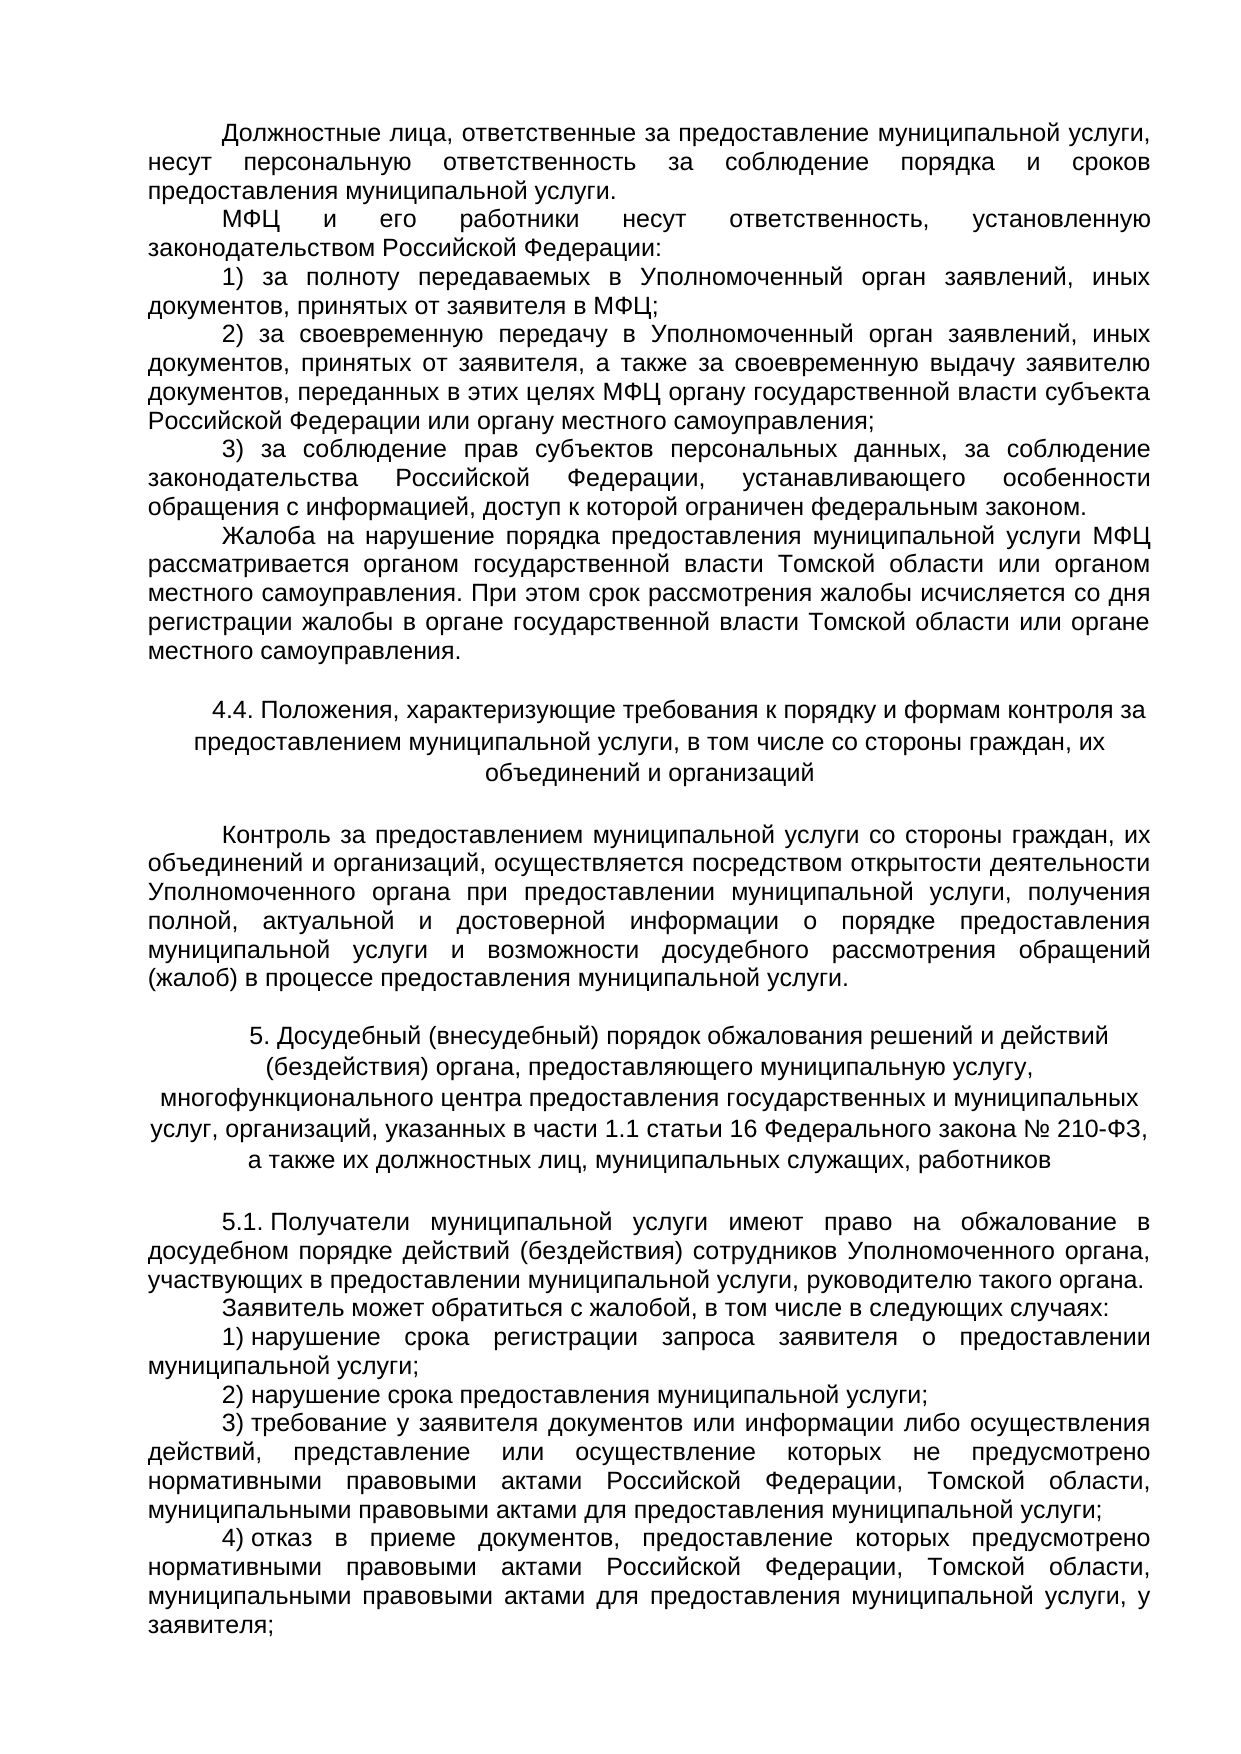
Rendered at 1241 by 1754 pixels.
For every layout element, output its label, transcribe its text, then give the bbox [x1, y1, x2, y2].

text 5. Досудебный (внесудебный) порядок обжалования решений и действий (бездействия) органа, предоставляющего муниципальную услугу, многофункционального центра предоставления государственных и муниципальных услуг, организаций, указанных в части 1.1 статьи 16 Федерального закона № 210-ФЗ, а также их должностных лиц, муниципальных служащих, работников [148, 1021, 1152, 1174]
text 3) за соблюдение прав субъектов персональных данных, за соблюдение законодательства Российской Федерации, устанавливающего особенности обращения с информацией, доступ к которой ограничен федеральным законом. [148, 434, 1152, 521]
text 5.1. Получатели муниципальной услуги имеют право на обжалование в досудебном порядке действий (бездействия) сотрудников Уполномоченного органа, участвующих в предоставлении муниципальной услуги, руководителю такого органа. [148, 1207, 1152, 1293]
text 1) за полноту передаваемых в Уполномоченный орган заявлений, иных документов, принятых от заявителя в МФЦ; [148, 262, 1152, 319]
text 3) требование у заявителя документов или информации либо осуществления действий, представление или осуществление которых не предусмотрено нормативными правовыми актами Российской Федерации, Томской области, муниципальными правовыми актами для предоставления муниципальной услуги; [148, 1408, 1152, 1523]
text 4) отказ в приеме документов, предоставление которых предусмотрено нормативными правовыми актами Российской Федерации, Томской области, муниципальными правовыми актами для предоставления муниципальной услуги, у заявителя; [148, 1523, 1152, 1638]
text Контроль за предоставлением муниципальной услуги со стороны граждан, их объединений и организаций, осуществляется посредством открытости деятельности Уполномоченного органа при предоставлении муниципальной услуги, получения полной, актуальной и достоверной информации о порядке предоставления муниципальной услуги и возможности досудебного рассмотрения обращений (жалоб) в процессе предоставления муниципальной услуги. [148, 819, 1152, 992]
text 2) за своевременную передачу в Уполномоченный орган заявлений, иных документов, принятых от заявителя, а также за своевременную выдачу заявителю документов, переданных в этих целях МФЦ органу государственной власти субъекта Российской Федерации или органу местного самоуправления; [148, 319, 1152, 434]
text 1) нарушение срока регистрации запроса заявителя о предоставлении муниципальной услуги; [148, 1322, 1152, 1379]
text 4.4. Положения, характеризующие требования к порядку и формам контроля за предоставлением муниципальной услуги, в том числе со стороны граждан, их объединений и организаций [148, 695, 1152, 786]
text 2) нарушение срока предоставления муниципальной услуги; [148, 1379, 1152, 1408]
text Жалоба на нарушение порядка предоставления муниципальной услуги МФЦ рассматривается органом государственной власти Томской области или органом местного самоуправления. При этом срок рассмотрения жалобы исчисляется со дня регистрации жалобы в органе государственной власти Томской области или органе местного самоуправления. [148, 521, 1152, 664]
text Заявитель может обратиться с жалобой, в том числе в следующих случаях: [148, 1293, 1152, 1322]
text МФЦ и его работники несут ответственность, установленную законодательством Российской Федерации: [148, 204, 1152, 262]
text Должностные лица, ответственные за предоставление муниципальной услуги, несут персональную ответственность за соблюдение порядка и сроков предоставления муниципальной услуги. [148, 118, 1152, 204]
